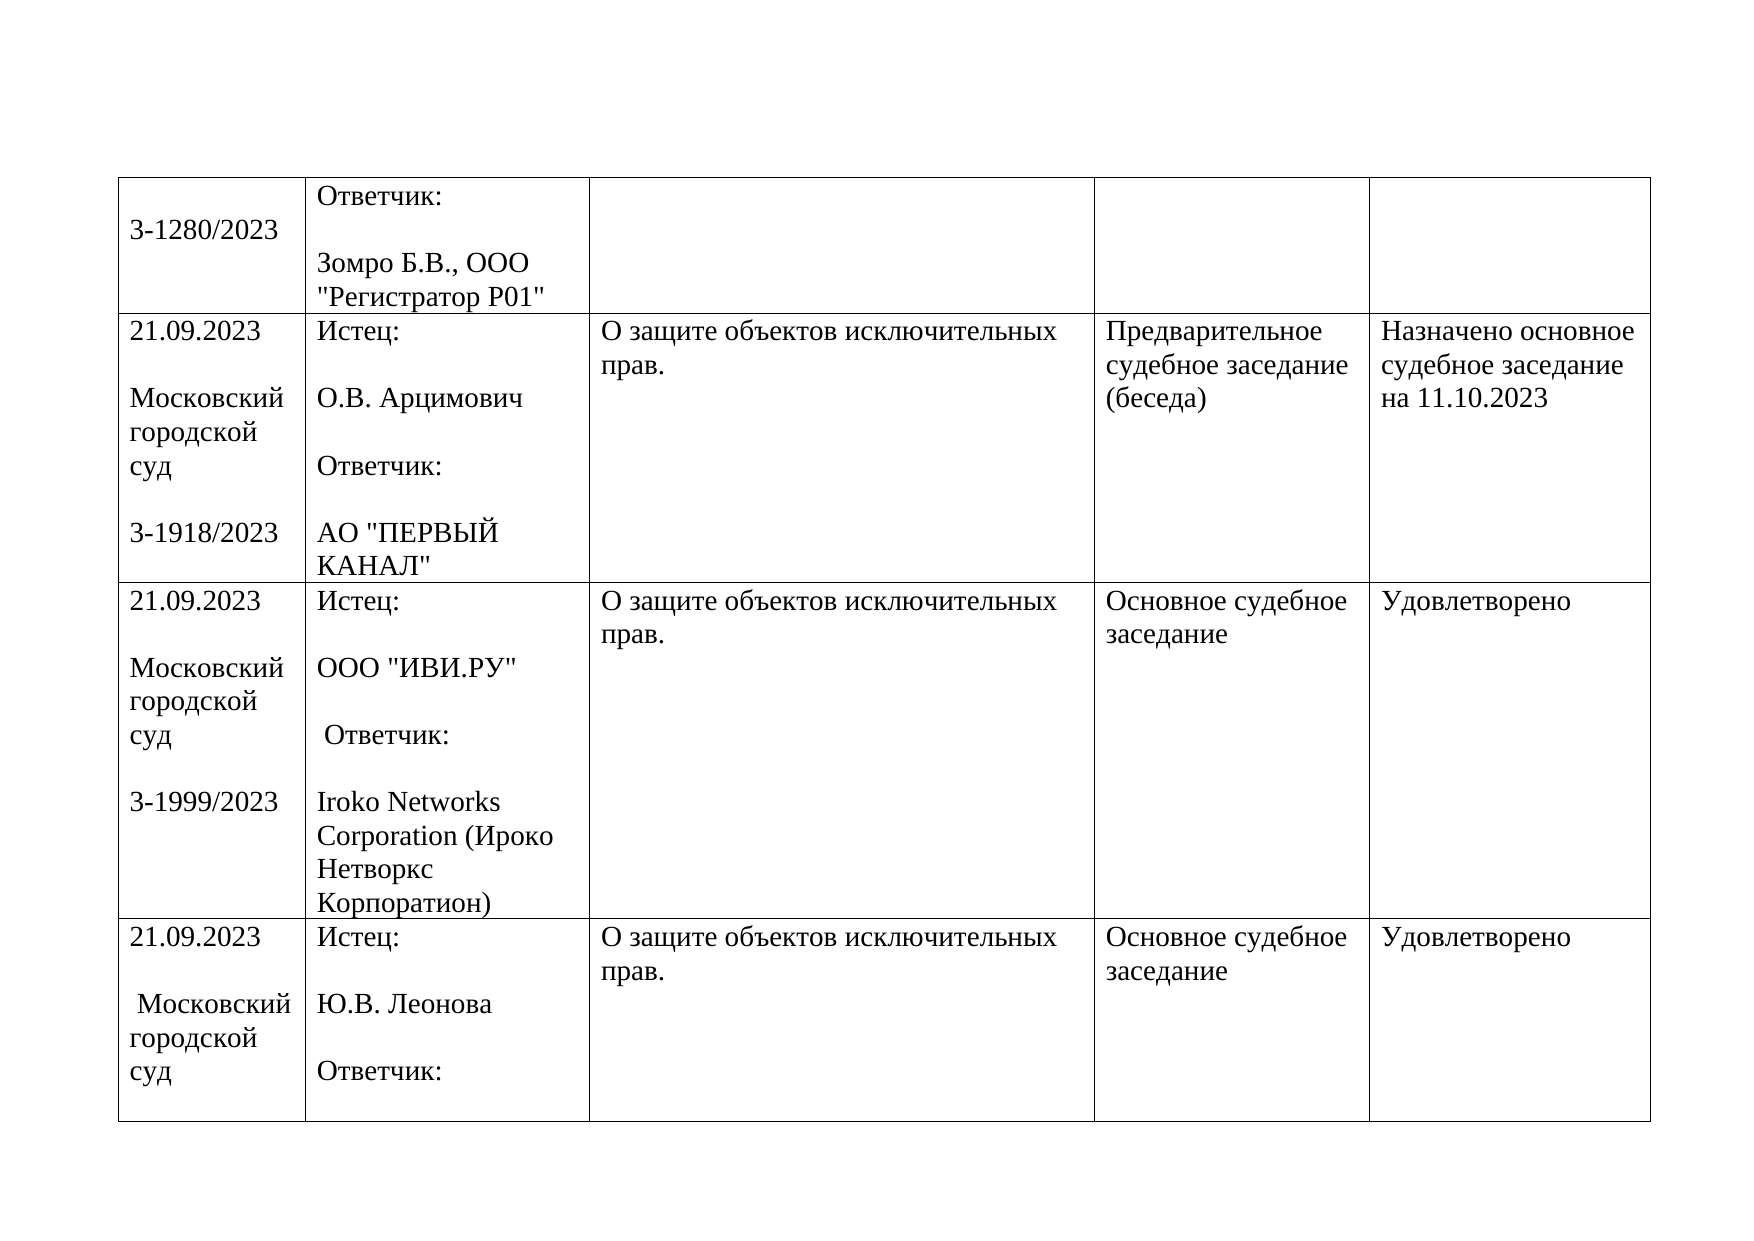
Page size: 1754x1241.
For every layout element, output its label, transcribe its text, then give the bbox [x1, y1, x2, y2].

table_cell Предварительное судебное заседание (беседа) [1095, 314, 1369, 582]
table_cell 21.09.2023 Московский городской суд 3-1918/2023 [119, 314, 305, 582]
table_cell Истец: ООО "ИВИ.РУ" Ответчик: Iroko Networks Corporation (Ироко Нетворкс Корпоратион) [306, 583, 589, 918]
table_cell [1370, 178, 1650, 312]
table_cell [119, 919, 305, 1121]
table_cell Удовлетворено [1370, 583, 1650, 918]
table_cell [1095, 919, 1369, 1121]
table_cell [306, 919, 589, 1121]
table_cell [1095, 178, 1369, 312]
table_cell Основное судебное заседание [1095, 583, 1369, 918]
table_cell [306, 178, 589, 312]
table_cell Удовлетворено [1370, 919, 1650, 1121]
table_cell О защите объектов исключительных прав. [590, 583, 1094, 918]
table_cell Назначено основное судебное заседание на 11.10.2023 [1370, 314, 1650, 582]
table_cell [119, 178, 305, 312]
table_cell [590, 919, 1094, 1121]
table_cell О защите объектов исключительных прав. [590, 314, 1094, 582]
table_cell Истец: О.В. Арцимович Ответчик: АО "ПЕРВЫЙ КАНАЛ" [306, 314, 589, 582]
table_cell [590, 178, 1094, 312]
table_cell 21.09.2023 Московский городской суд 3-1999/2023 [119, 583, 305, 918]
